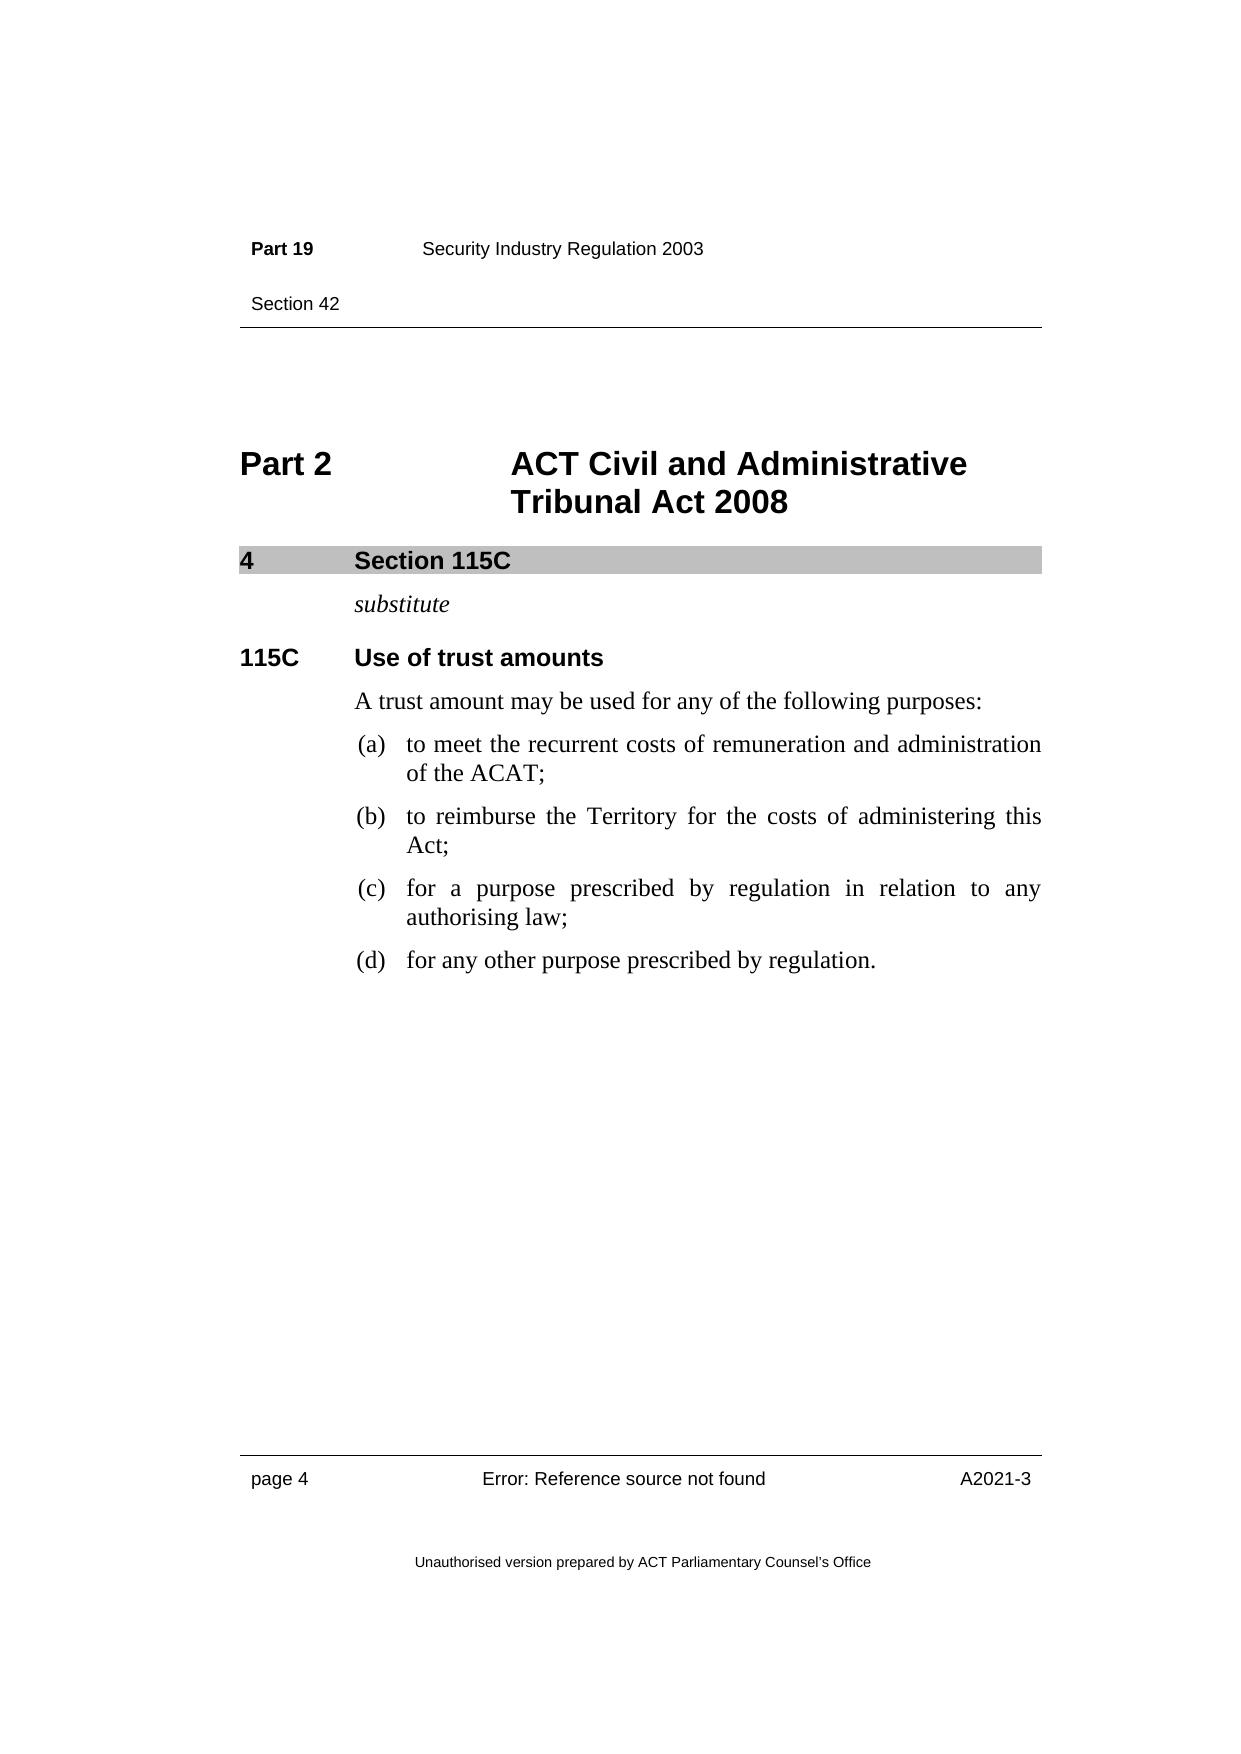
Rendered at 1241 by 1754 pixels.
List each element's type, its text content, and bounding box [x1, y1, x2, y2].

text 115C Use of trust amounts [239, 643, 1042, 671]
text 4 Section 115C [239, 546, 1042, 574]
text substitute [354, 589, 1042, 618]
text (b) to reimburse the Territory for the costs of administering this Act; [239, 801, 1042, 859]
text (d) for any other purpose prescribed by regulation. [239, 946, 1042, 974]
text (a) to meet the recurrent costs of remuneration and administration of the ACAT; [239, 729, 1042, 787]
text Part 2 ACT Civil and Administrative Tribunal Act 2008 [239, 444, 1042, 521]
text (c) for a purpose prescribed by regulation in relation to any authorising law; [239, 873, 1042, 931]
text A trust amount may be used for any of the following purposes: [354, 686, 1042, 715]
